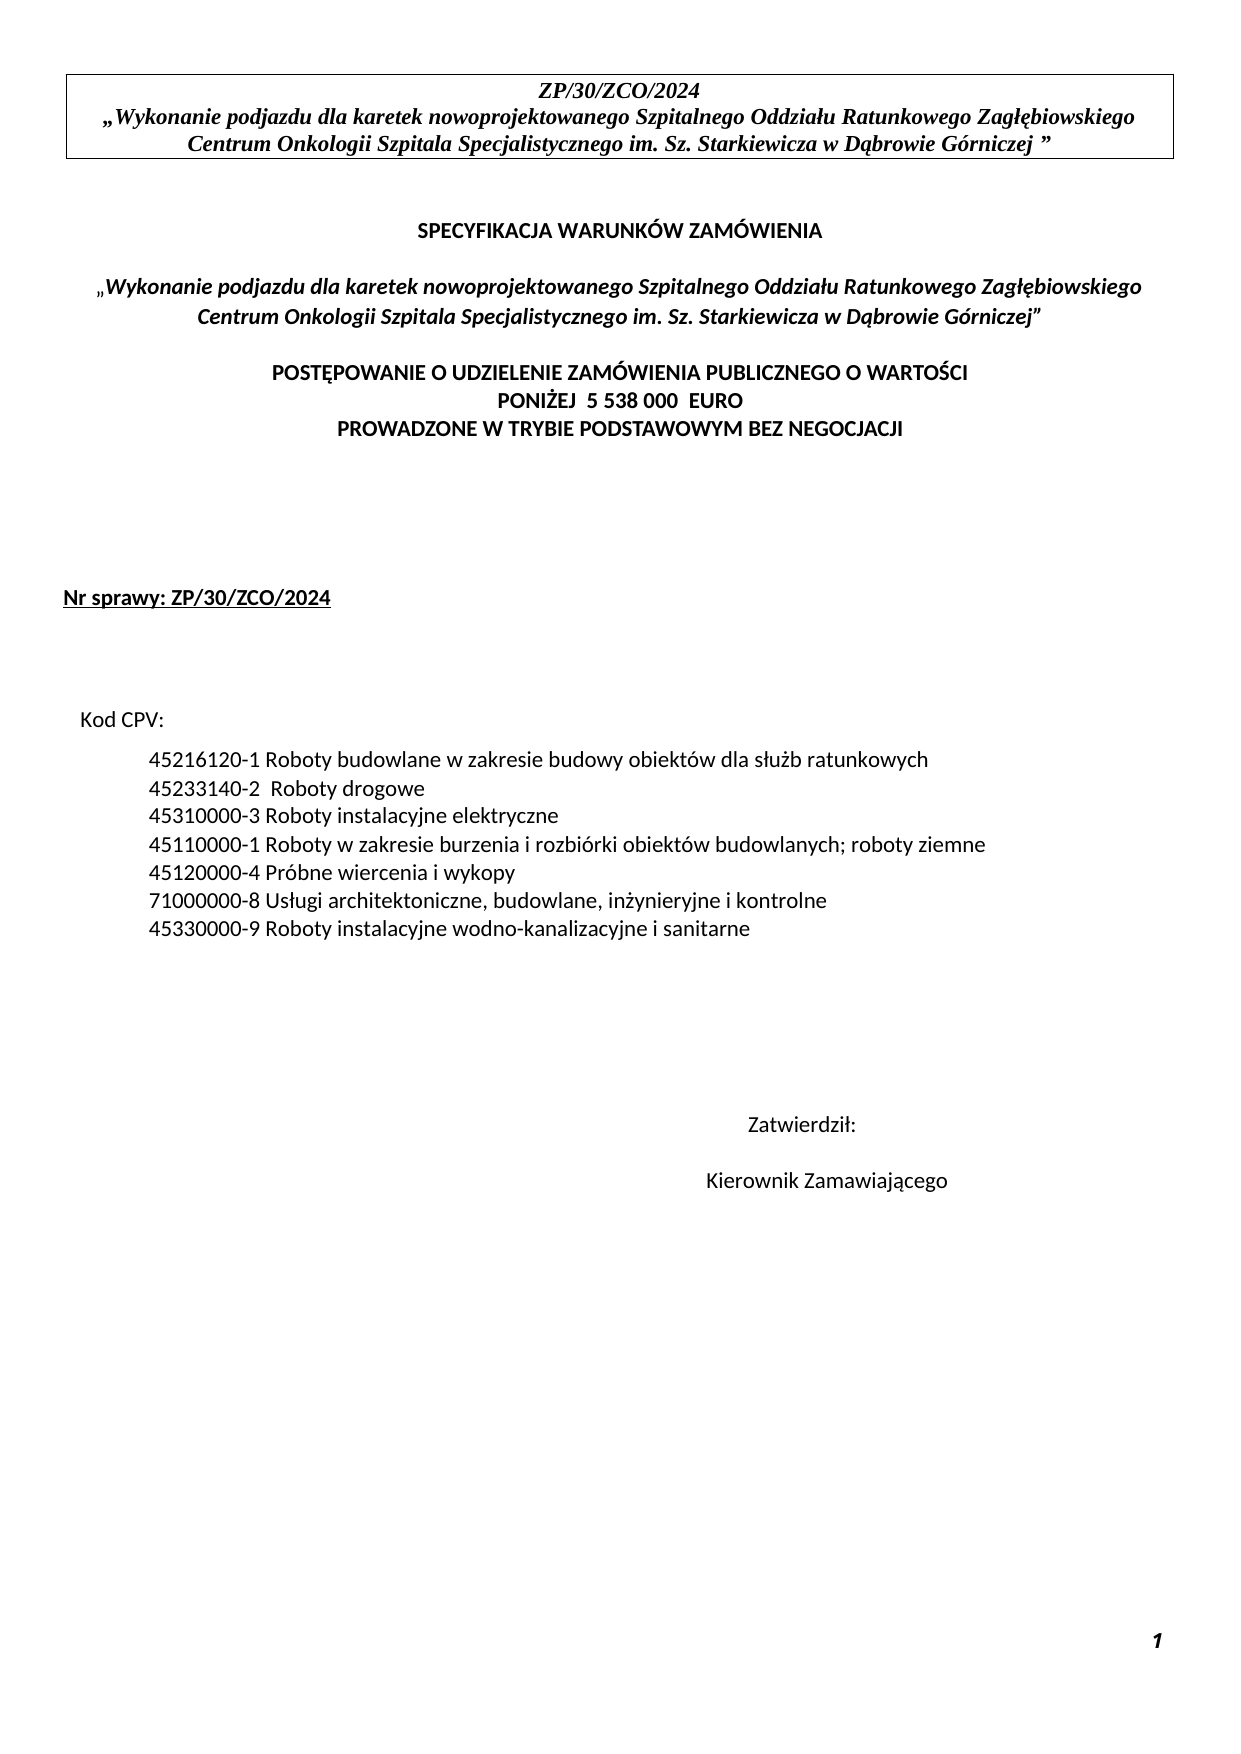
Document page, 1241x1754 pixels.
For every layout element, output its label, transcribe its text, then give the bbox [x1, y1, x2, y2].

text 71000000-8 Usługi architektoniczne, budowlane, inżynieryjne i kontrolne [75, 886, 1165, 914]
text „Wykonanie podjazdu dla karetek nowoprojektowanego Szpitalnego Oddziału Ratunkowego Zagłębiowskiego Centrum Onkologii Szpitala Specjalistycznego im. Sz. Starkiewicza w Dąbrowie Górniczej” [75, 272, 1165, 330]
text Zatwierdził: [75, 1110, 1165, 1138]
text SPECYFIKACJA WARUNKÓW ZAMÓWIENIA [119, 216, 1121, 244]
text 45120000-4 Próbne wiercenia i wykopy [75, 858, 1165, 886]
title PONIŻEJ 5 538 000 EURO [119, 386, 1121, 414]
text 45310000-3 Roboty instalacyjne elektryczne [75, 802, 1165, 830]
title PROWADZONE W TRYBIE PODSTAWOWYM BEZ NEGOCJACJI [119, 414, 1121, 442]
text Kierownik Zamawiającego [75, 1167, 1165, 1195]
title POSTĘPOWANIE O UDZIELENIE ZAMÓWIENIA PUBLICZNEGO O WARTOŚCI [119, 358, 1121, 386]
text 45330000-9 Roboty instalacyjne wodno-kanalizacyjne i sanitarne [75, 914, 1165, 942]
text 45216120-1 Roboty budowlane w zakresie budowy obiektów dla służb ratunkowych [75, 746, 1165, 774]
text Kod CPV: [75, 705, 1165, 733]
subtitle Nr sprawy: ZP/30/ZCO/2024 [63, 583, 1121, 611]
text 45233140-2 Roboty drogowe [75, 774, 1165, 802]
text 45110000-1 Roboty w zakresie burzenia i rozbiórki obiektów budowlanych; roboty ziemne [75, 830, 1165, 858]
